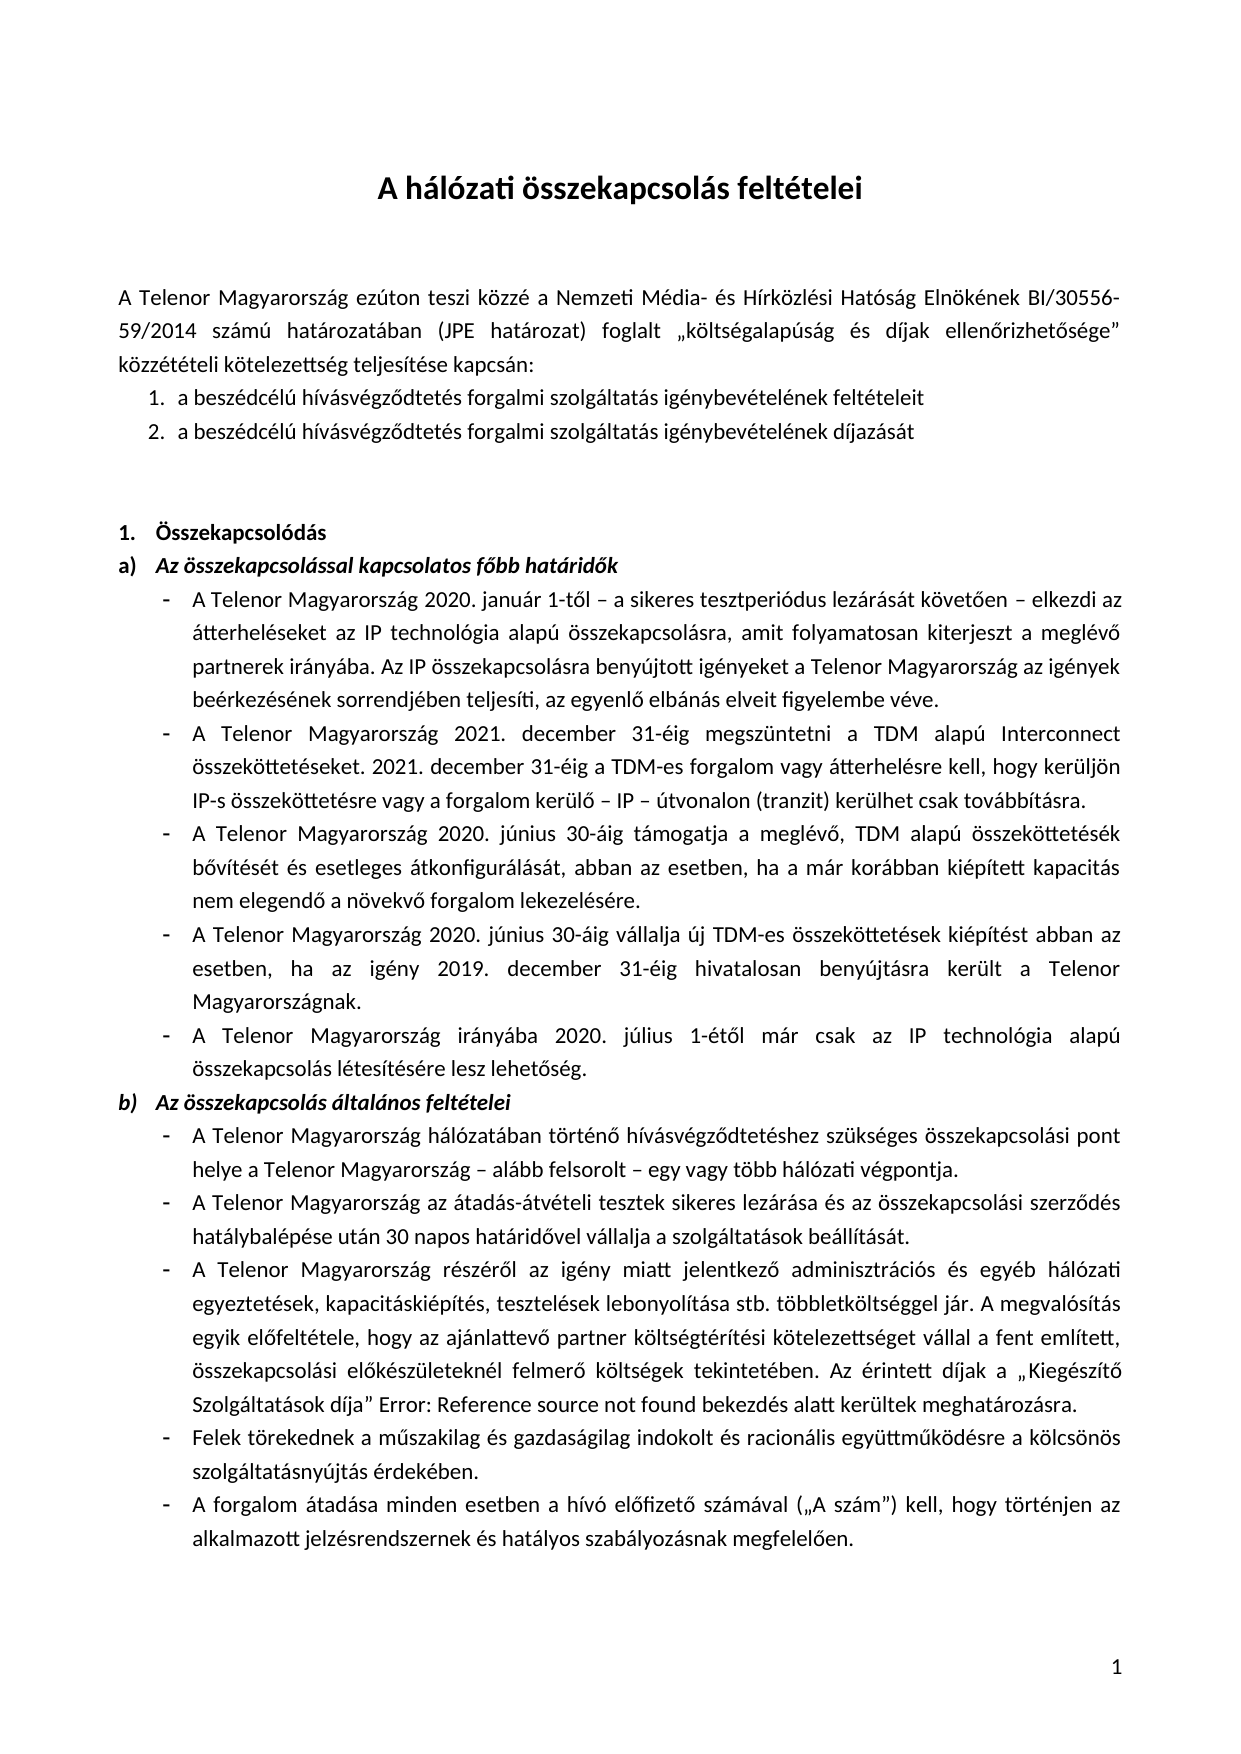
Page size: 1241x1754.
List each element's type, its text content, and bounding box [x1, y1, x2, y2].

list a beszédcélú hívásvégződtetés forgalmi szolgáltatás igénybevételének feltételeit [148, 383, 1122, 412]
text A hálózati összekapcsolás feltételei [118, 167, 1122, 208]
list A Telenor Magyarország 2020. június 30-áig vállalja új TDM-es összeköttetések kiépítést abban az esetben, ha az igény 2019. december 31-éig hivatalosan benyújtásra került a Telenor Magyarországnak. [162, 920, 1122, 1015]
list Felek törekednek a műszakilag és gazdaságilag indokolt és racionális együttműködésre a kölcsönös szolgáltatásnyújtás érdekében. [162, 1423, 1122, 1485]
list Az összekapcsolással kapcsolatos főbb határidők [118, 551, 1122, 579]
list A Telenor Magyarország 2020. június 30-áig támogatja a meglévő, TDM alapú összeköttetésék bővítését és esetleges átkonfigurálását, abban az esetben, ha a már korábban kiépített kapacitás nem elegendő a növekvő forgalom lekezelésére. [162, 819, 1122, 915]
list Az összekapcsolás általános feltételei [118, 1088, 1122, 1116]
list A Telenor Magyarország 2021. december 31-éig megszüntetni a TDM alapú Interconnect összeköttetéseket. 2021. december 31-éig a TDM-es forgalom vagy átterhelésre kell, hogy kerüljön IP-s összeköttetésre vagy a forgalom kerülő – IP – útvonalon (tranzit) kerülhet csak továbbításra. [162, 719, 1122, 814]
list A forgalom átadása minden esetben a hívó előfizető számával („A szám”) kell, hogy történjen az alkalmazott jelzésrendszernek és hatályos szabályozásnak megfelelően. [162, 1490, 1122, 1552]
list a beszédcélú hívásvégződtetés forgalmi szolgáltatás igénybevételének díjazását [148, 417, 1122, 445]
list A Telenor Magyarország 2020. január 1-től – a sikeres tesztperiódus lezárását követően – elkezdi az átterheléseket az IP technológia alapú összekapcsolásra, amit folyamatosan kiterjeszt a meglévő partnerek irányába. Az IP összekapcsolásra benyújtott igényeket a Telenor Magyarország az igények beérkezésének sorrendjében teljesíti, az egyenlő elbánás elveit figyelembe véve. [162, 585, 1122, 713]
list Összekapcsolódás [118, 518, 1122, 546]
list A Telenor Magyarország hálózatában történő hívásvégződtetéshez szükséges összekapcsolási pont helye a Telenor Magyarország – alább felsorolt – egy vagy több hálózati végpontja. [162, 1121, 1122, 1183]
text A Telenor Magyarország ezúton teszi közzé a Nemzeti Média- és Hírközlési Hatóság Elnökének BI/30556-59/2014 számú határozatában (JPE határozat) foglalt „költségalapúság és díjak ellenőrizhetősége” közzétételi kötelezettség teljesítése kapcsán: [118, 283, 1122, 378]
list A Telenor Magyarország irányába 2020. július 1-étől már csak az IP technológia alapú összekapcsolás létesítésére lesz lehetőség. [162, 1021, 1122, 1082]
list A Telenor Magyarország az átadás-átvételi tesztek sikeres lezárása és az összekapcsolási szerződés hatálybalépése után 30 napos határidővel vállalja a szolgáltatások beállítását. [162, 1188, 1122, 1250]
